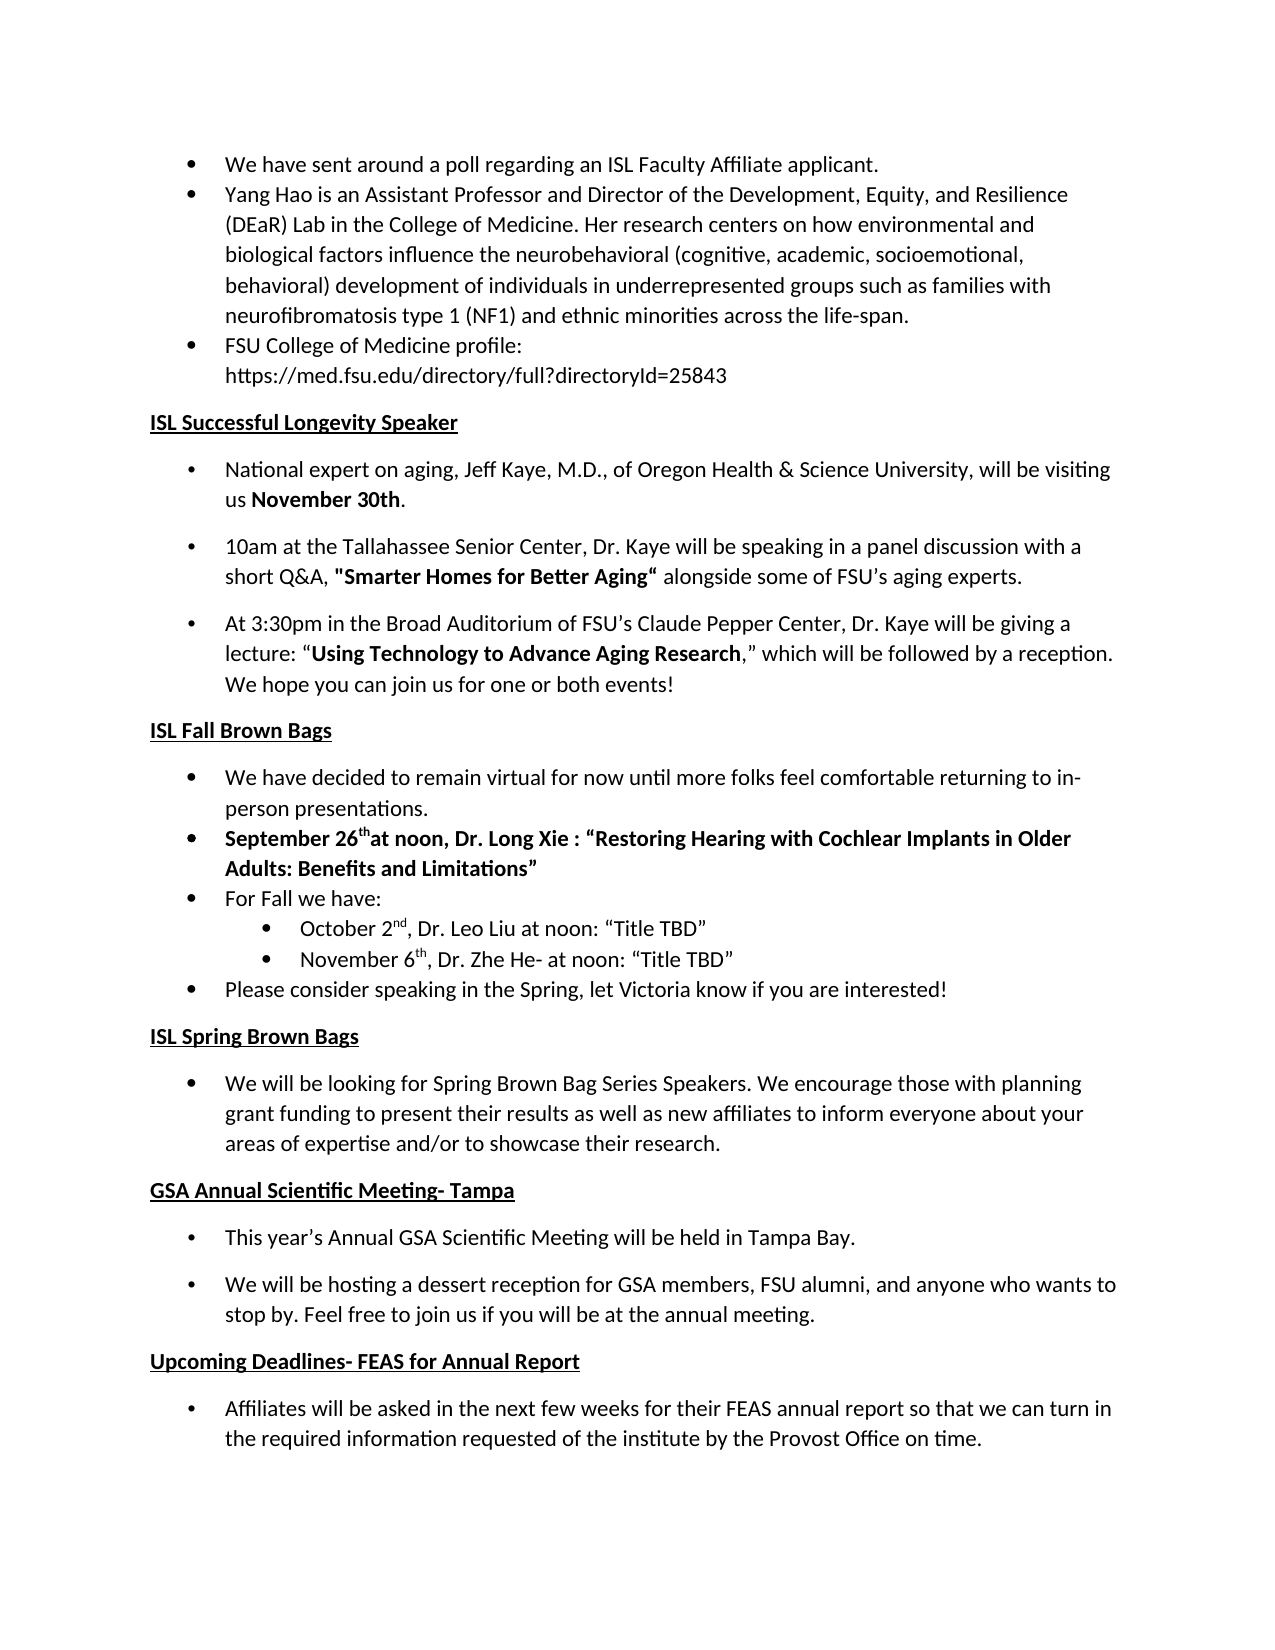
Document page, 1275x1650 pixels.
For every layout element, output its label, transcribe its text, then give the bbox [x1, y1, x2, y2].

list National expert on aging, Jeff Kaye, M.D., of Oregon Health & Science University, will be visiting us November 30th. [187, 455, 1125, 513]
list November 6th, Dr. Zhe He- at noon: “Title TBD” [262, 945, 1125, 973]
list This year’s Annual GSA Scientific Meeting will be held in Tampa Bay. [187, 1223, 1125, 1251]
text GSA Annual Scientific Meeting- Tampa [150, 1176, 1125, 1204]
text Upcoming Deadlines- FEAS for Annual Report [150, 1347, 1125, 1375]
list September 26that noon, Dr. Long Xie : “Restoring Hearing with Cochlear Implants in Older Adults: Benefits and Limitations” [187, 824, 1125, 882]
text ISL Fall Brown Bags [150, 717, 1125, 745]
list FSU College of Medicine profile: [187, 331, 1125, 359]
list We have sent around a poll regarding an ISL Faculty Affiliate applicant. [187, 150, 1125, 178]
list Affiliates will be asked in the next few weeks for their FEAS annual report so that we can turn in the required information requested of the institute by the Provost Office on time. [187, 1394, 1125, 1452]
list Yang Hao is an Assistant Professor and Director of the Development, Equity, and Resilience (DEaR) Lab in the College of Medicine. Her research centers on how environmental and biological factors influence the neurobehavioral (cognitive, academic, socioemotional, behavioral) development of individuals in underrepresented groups such as families with neurofibromatosis type 1 (NF1) and ethnic minorities across the life-span. [187, 180, 1125, 329]
list We will be looking for Spring Brown Bag Series Speakers. We encourage those with planning grant funding to present their results as well as new affiliates to inform everyone about your areas of expertise and/or to showcase their research. [187, 1069, 1125, 1157]
list At 3:30pm in the Broad Auditorium of FSU’s Claude Pepper Center, Dr. Kaye will be giving a lecture: “Using Technology to Advance Aging Research,” which will be followed by a reception. We hope you can join us for one or both events! [187, 609, 1125, 698]
list We will be hosting a dessert reception for GSA members, FSU alumni, and anyone who wants to stop by. Feel free to join us if you will be at the annual meeting. [187, 1270, 1125, 1328]
list October 2nd, Dr. Leo Liu at noon: “Title TBD” [262, 914, 1125, 943]
text ISL Spring Brown Bags [150, 1022, 1125, 1050]
list For Fall we have: [187, 884, 1125, 912]
text ISL Successful Longevity Speaker [150, 408, 1125, 436]
list Please consider speaking in the Spring, let Victoria know if you are interested! [187, 975, 1125, 1003]
list https://med.fsu.edu/directory/full?directoryId=25843 [225, 361, 1125, 389]
list 10am at the Tallahassee Senior Center, Dr. Kaye will be speaking in a panel discussion with a short Q&A, "Smarter Homes for Better Aging“ alongside some of FSU’s aging experts. [187, 532, 1125, 591]
list We have decided to remain virtual for now until more folks feel comfortable returning to in-person presentations. [187, 763, 1125, 822]
